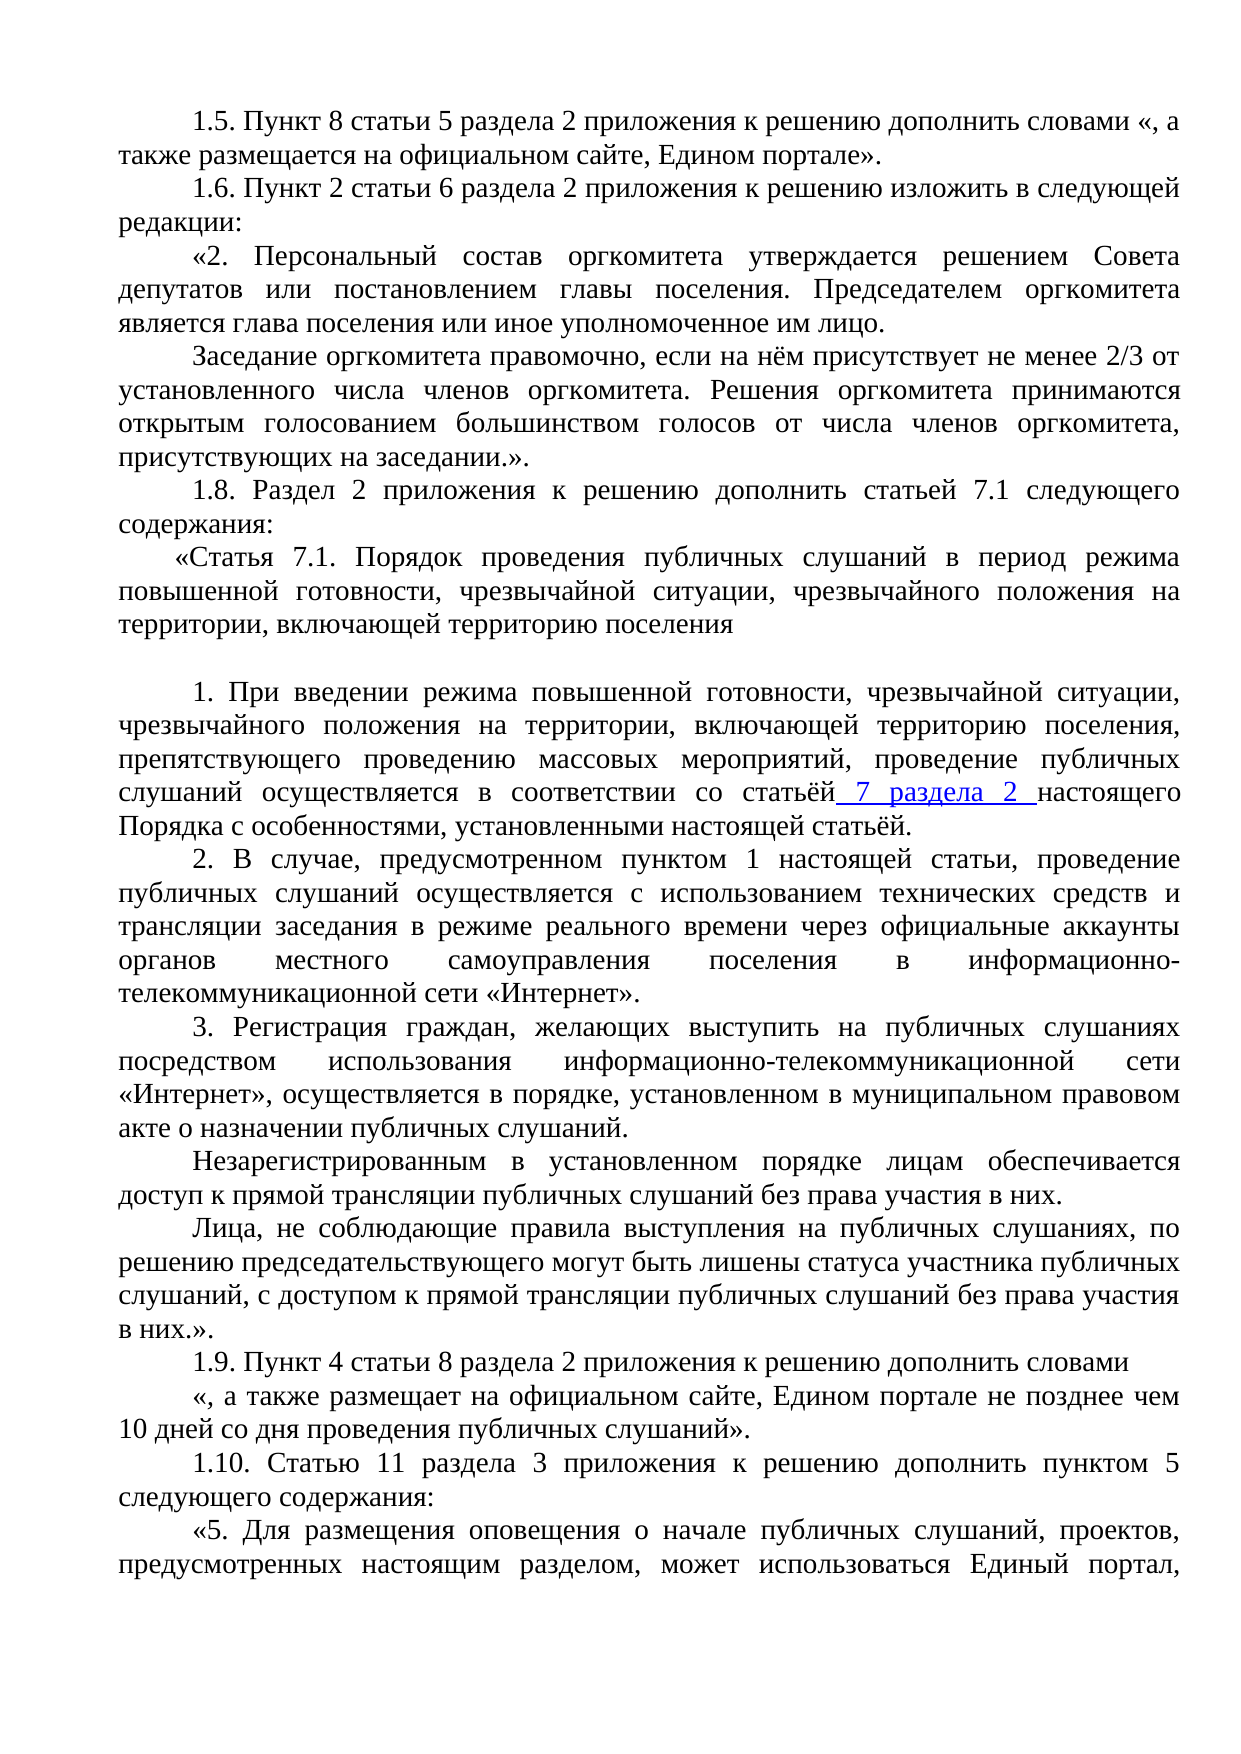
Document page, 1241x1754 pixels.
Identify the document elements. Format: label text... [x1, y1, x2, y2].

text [118, 1512, 1181, 1579]
text Заседание оргкомитета правомочно, если на нём присутствует не менее 2/3 от установленного числа членов оргкомитета. Решения оргкомитета принимаются открытым голосованием большинством голосов от числа членов оргкомитета, присутствующих на заседании.». [118, 338, 1181, 472]
text Лица, не соблюдающие правила выступления на публичных слушаниях, по решению председательствующего могут быть лишены статуса участника публичных слушаний, с доступом к прямой трансляции публичных слушаний без права участия в них.». [118, 1210, 1181, 1344]
text 2. В случае, предусмотренном пунктом 1 настоящей статьи, проведение публичных слушаний осуществляется с использованием технических средств и трансляции заседания в режиме реального времени через официальные аккаунты органов местного самоуправления поселения в информационно-телекоммуникационной сети «Интернет». [118, 841, 1181, 1009]
text «Статья 7.1. Порядок проведения публичных слушаний в период режима повышенной готовности, чрезвычайной ситуации, чрезвычайного положения на территории, включающей территорию поселения [118, 539, 1181, 640]
text 1. При введении режима повышенной готовности, чрезвычайной ситуации, чрезвычайного положения на территории, включающей территорию поселения, препятствующего проведению массовых мероприятий, проведение публичных слушаний осуществляется в соответствии со статьёй 7 раздела 2 настоящего Порядка с особенностями, установленными настоящей статьёй. [118, 674, 1181, 841]
text 1.9. Пункт 4 статьи 8 раздела 2 приложения к решению дополнить словами [118, 1344, 1181, 1378]
text 3. Регистрация граждан, желающих выступить на публичных слушаниях посредством использования информационно-телекоммуникационной сети «Интернет», осуществляется в порядке, установленном в муниципальном правовом акте о назначении публичных слушаний. [118, 1009, 1181, 1143]
text Незарегистрированным в установленном порядке лицам обеспечивается доступ к прямой трансляции публичных слушаний без права участия в них. [118, 1143, 1181, 1210]
text 1.8. Раздел 2 приложения к решению дополнить статьей 7.1 следующего содержания: [118, 472, 1181, 539]
text «, а также размещает на официальном сайте, Едином портале не позднее чем 10 дней со дня проведения публичных слушаний». [118, 1378, 1181, 1445]
text 1.6. Пункт 2 статьи 6 раздела 2 приложения к решению изложить в следующей редакции: [118, 171, 1181, 238]
text 1.5. Пункт 8 статьи 5 раздела 2 приложения к решению дополнить словами «, а также размещается на официальном сайте, Едином портале». [118, 103, 1181, 171]
text «2. Персональный состав оргкомитета утверждается решением Совета депутатов или постановлением главы поселения. Председателем оргкомитета является глава поселения или иное уполномоченное им лицо. [118, 238, 1181, 338]
text 1.10. Статью 11 раздела 3 приложения к решению дополнить пунктом 5 следующего содержания: [118, 1445, 1181, 1512]
